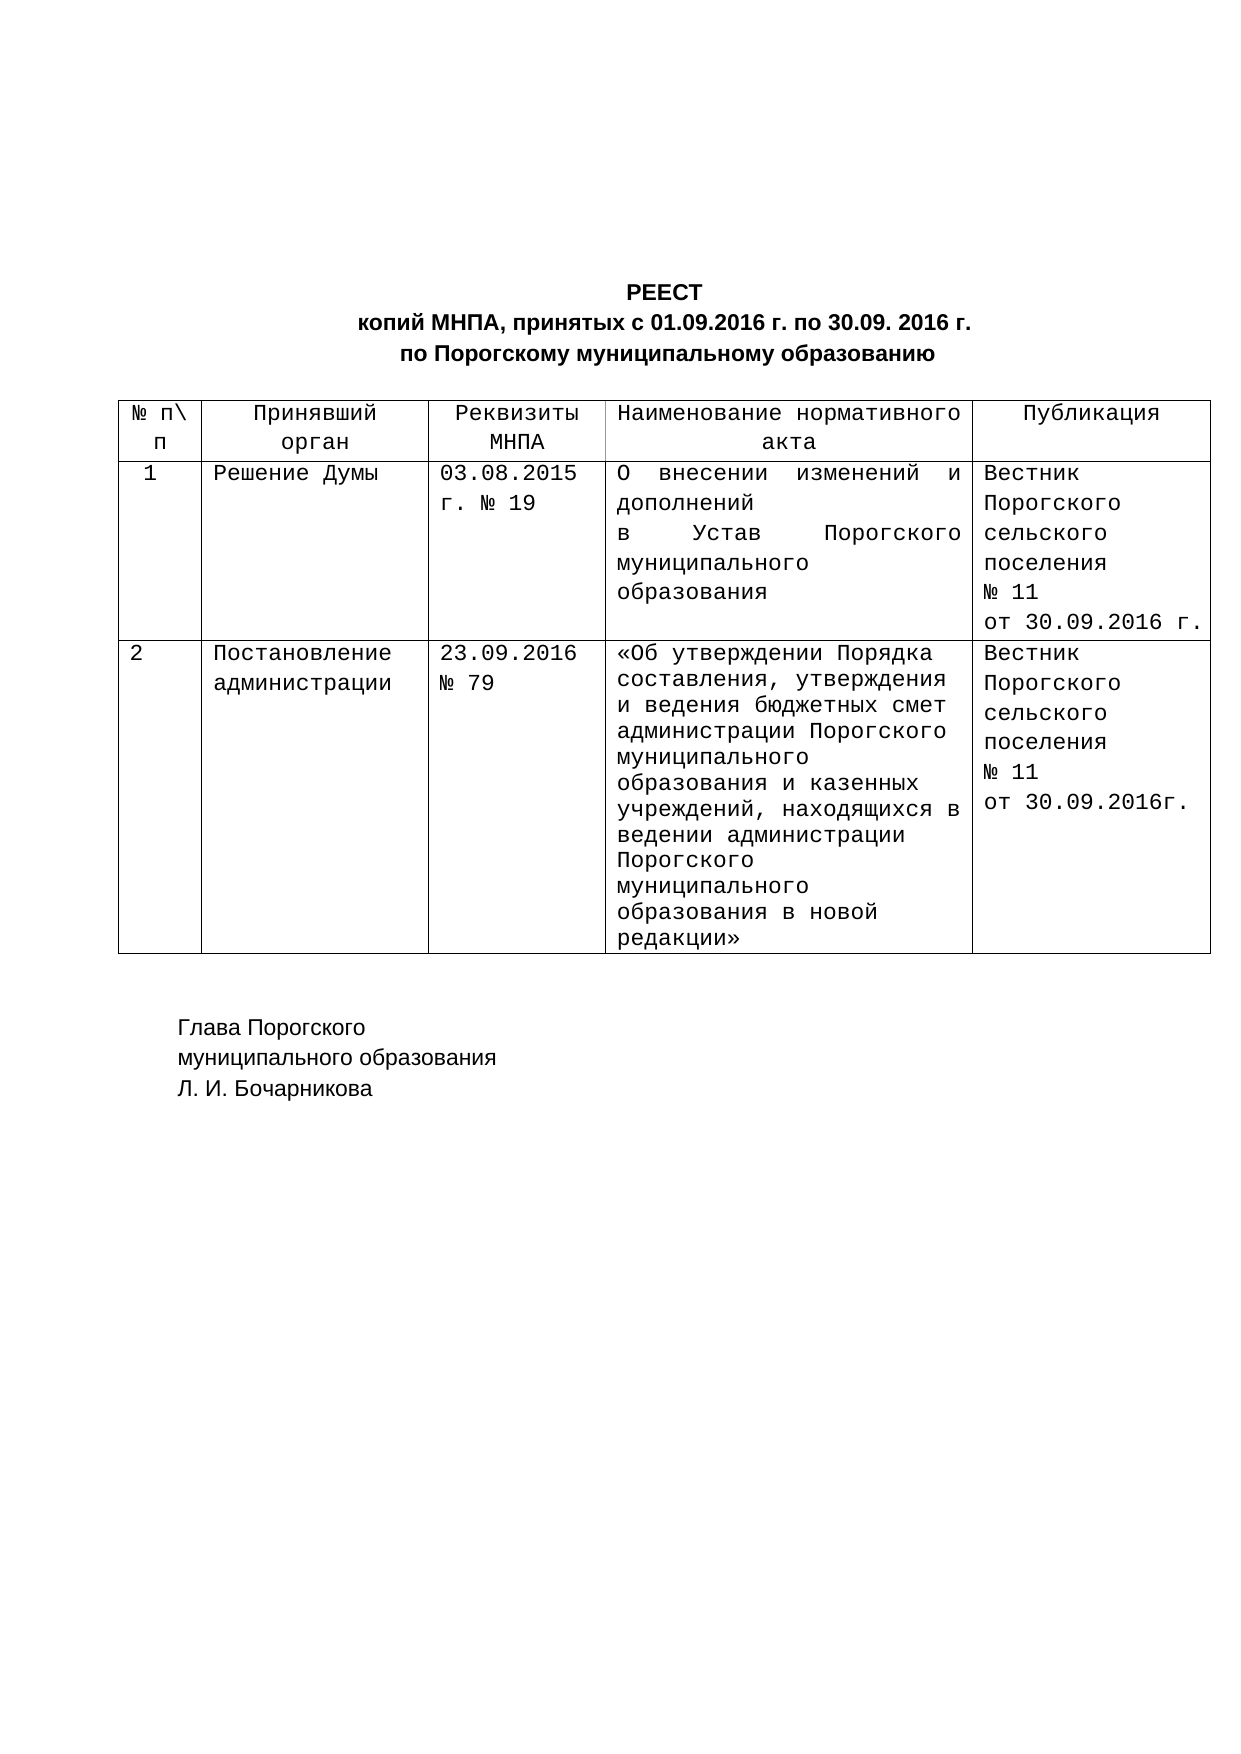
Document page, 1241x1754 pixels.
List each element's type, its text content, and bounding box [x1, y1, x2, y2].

table_cell Вестник Порогского сельского поселения № 11 от 30.09.2016г. [973, 641, 1210, 953]
text Глава Порогского [177, 1014, 1152, 1040]
table_cell 1 [119, 462, 201, 640]
text по Порогскому муниципальному образованию [177, 339, 1152, 366]
table_header Публикация [973, 401, 1210, 461]
table_cell 23.09.2016 № 79 [429, 641, 605, 953]
table_header Наименование нормативного акта [606, 401, 972, 461]
table_header № п\п [119, 401, 201, 461]
text копий МНПА, принятых с 01.09.2016 г. по 30.09. 2016 г. [177, 309, 1152, 336]
table_header Принявший орган [202, 401, 428, 461]
text РЕЕСТ [177, 279, 1152, 305]
table_cell 2 [119, 641, 201, 953]
text муниципального образования [177, 1044, 1152, 1071]
table_cell 03.08.2015 г. № 19 [429, 462, 605, 640]
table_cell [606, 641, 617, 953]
table_cell О внесении изменений и дополнений в Устав Порогского муниципального образования [606, 462, 972, 640]
text Л. И. Бочарникова [177, 1074, 1152, 1101]
table_cell Постановление администрации [202, 641, 428, 953]
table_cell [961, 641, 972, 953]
table_cell Решение Думы [202, 462, 428, 640]
table_header Реквизиты МНПА [429, 401, 605, 461]
table_cell Вестник Порогского сельского поселения № 11 от 30.09.2016 г. [973, 462, 1210, 640]
